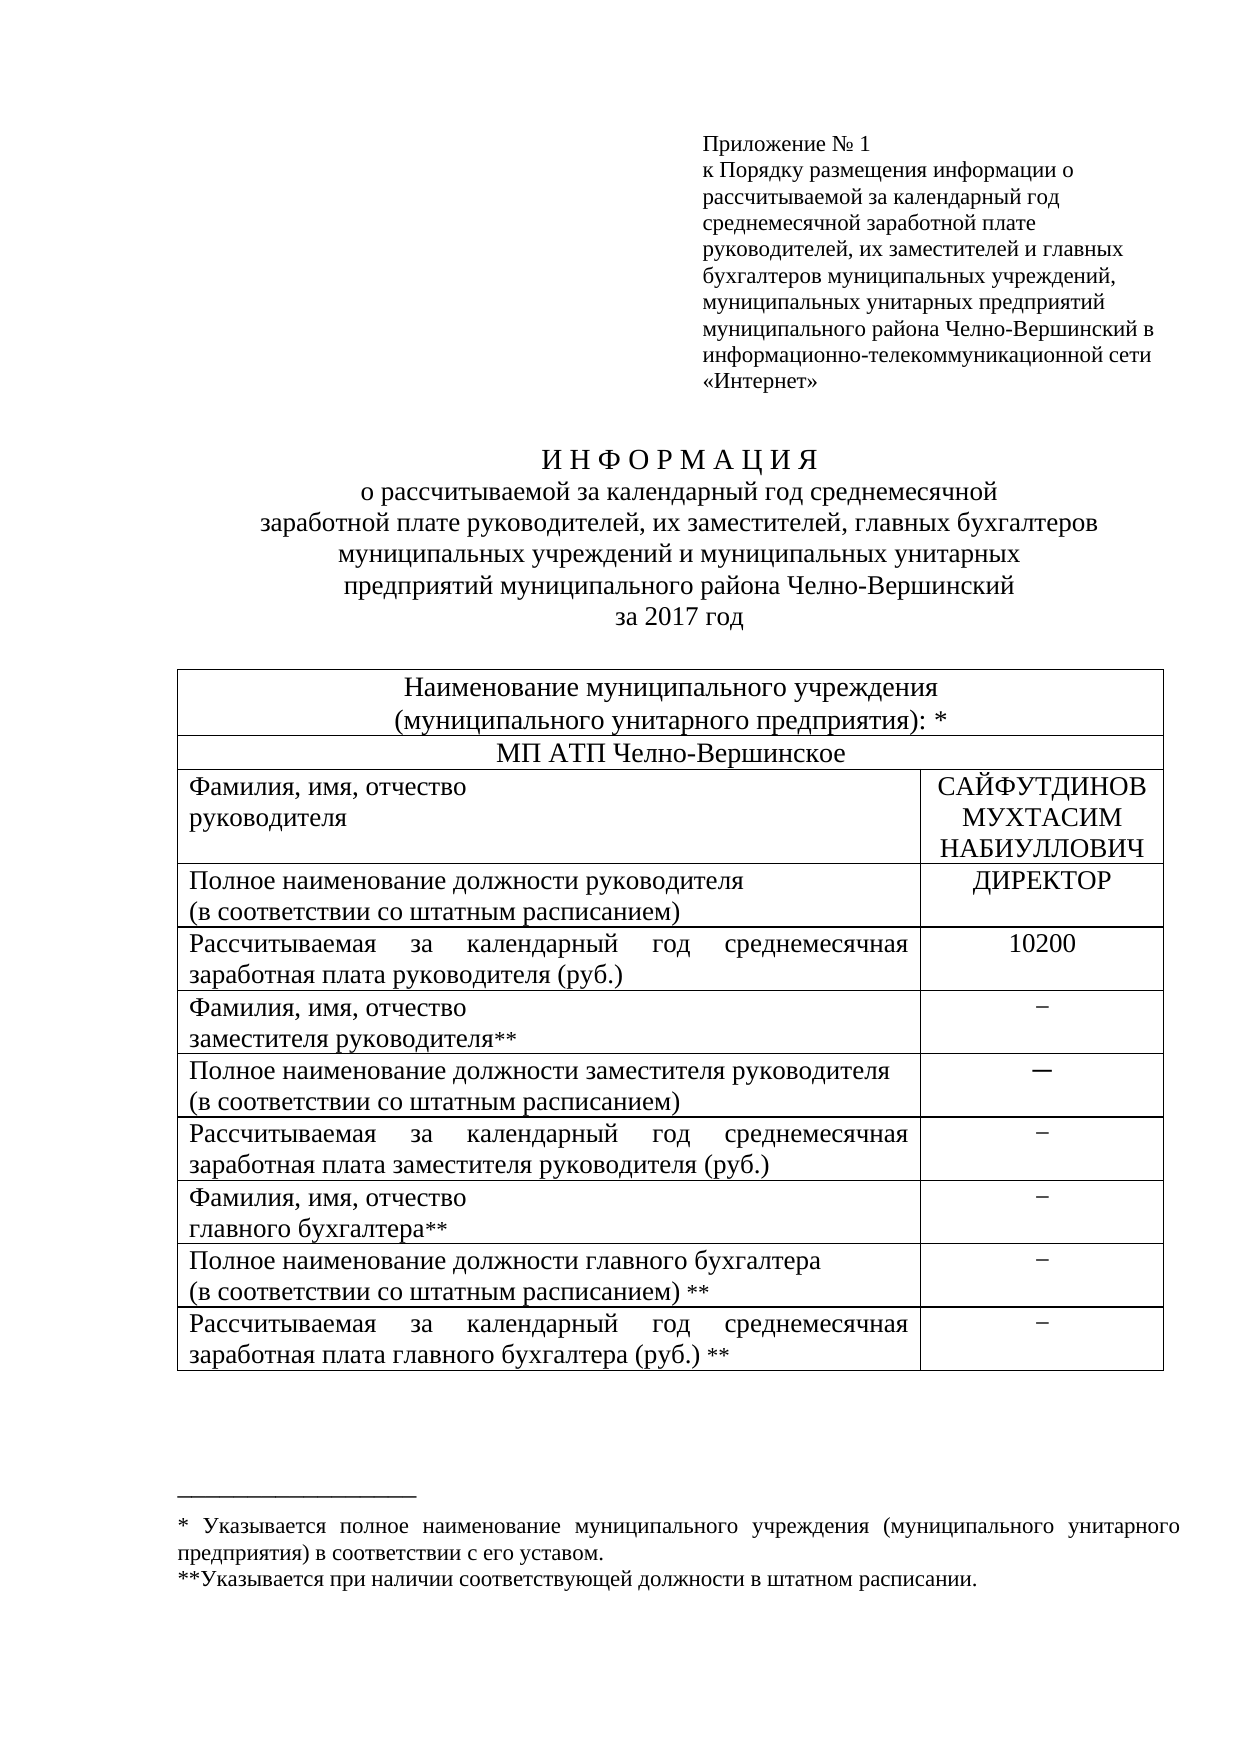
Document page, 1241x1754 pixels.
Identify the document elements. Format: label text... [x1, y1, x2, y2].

text И Н Ф О Р М А Ц И Я [177, 442, 1181, 475]
table_cell 10200 [921, 928, 1163, 990]
table_cell Полное наименование должности руководителя (в соответствии со штатным расписанием) [178, 864, 920, 926]
table_cell − [921, 1308, 1163, 1370]
table_cell − [921, 1118, 1163, 1180]
table_cell Рассчитываемая за календарный год среднемесячная заработная плата заместителя руководителя (руб.) [178, 1118, 920, 1180]
text _________________ [177, 1468, 1181, 1500]
table_cell ДИРЕКТОР [921, 864, 1163, 926]
table_cell Полное наименование должности главного бухгалтера (в соответствии со штатным расписанием) ** [178, 1244, 920, 1306]
text * Указывается полное наименование муниципального учреждения (муниципального унитарного предприятия) в соответствии с его уставом. [177, 1512, 1181, 1565]
table_header Наименование муниципального учреждения (муниципального унитарного предприятия): * [178, 670, 1163, 735]
table_cell Фамилия, имя, отчество заместителя руководителя** [178, 991, 920, 1053]
table_cell Фамилия, имя, отчество руководителя [178, 770, 920, 863]
table_cell Рассчитываемая за календарный год среднемесячная заработная плата главного бухгалтера (руб.) ** [178, 1308, 920, 1370]
text предприятий муниципального района Челно-Вершинский [177, 569, 1181, 600]
text Приложение № 1 [702, 130, 1181, 156]
table_cell − [921, 1244, 1163, 1306]
table_cell Фамилия, имя, отчество главного бухгалтера** [178, 1181, 920, 1243]
table_cell − [921, 991, 1163, 1053]
table_cell Полное наименование должности заместителя руководителя (в соответствии со штатным расписанием) [178, 1054, 920, 1116]
table_cell МП АТП Челно-Вершинское [178, 736, 1163, 769]
table_cell Рассчитываемая за календарный год среднемесячная заработная плата руководителя (руб.) [178, 928, 920, 990]
text за 2017 год [177, 600, 1181, 631]
text о рассчитываемой за календарный год среднемесячной [177, 475, 1181, 506]
table_cell − [921, 1181, 1163, 1243]
text **Указывается при наличии соответствующей должности в штатном расписании. [177, 1565, 1181, 1591]
table_cell ─ [921, 1054, 1163, 1116]
text заработной плате руководителей, их заместителей, главных бухгалтеров муниципальных учреждений и муниципальных унитарных [177, 506, 1181, 569]
text к Порядку размещения информации о рассчитываемой за календарный год среднемесячной заработной плате руководителей, их заместителей и главных бухгалтеров муниципальных учреждений, муниципальных унитарных предприятий муниципального района Челно-Вершинский в информационно-телекоммуникационной сети «Интернет» [702, 156, 1181, 394]
table_cell САЙФУТДИНОВ МУХТАСИМ НАБИУЛЛОВИЧ [921, 770, 1163, 863]
